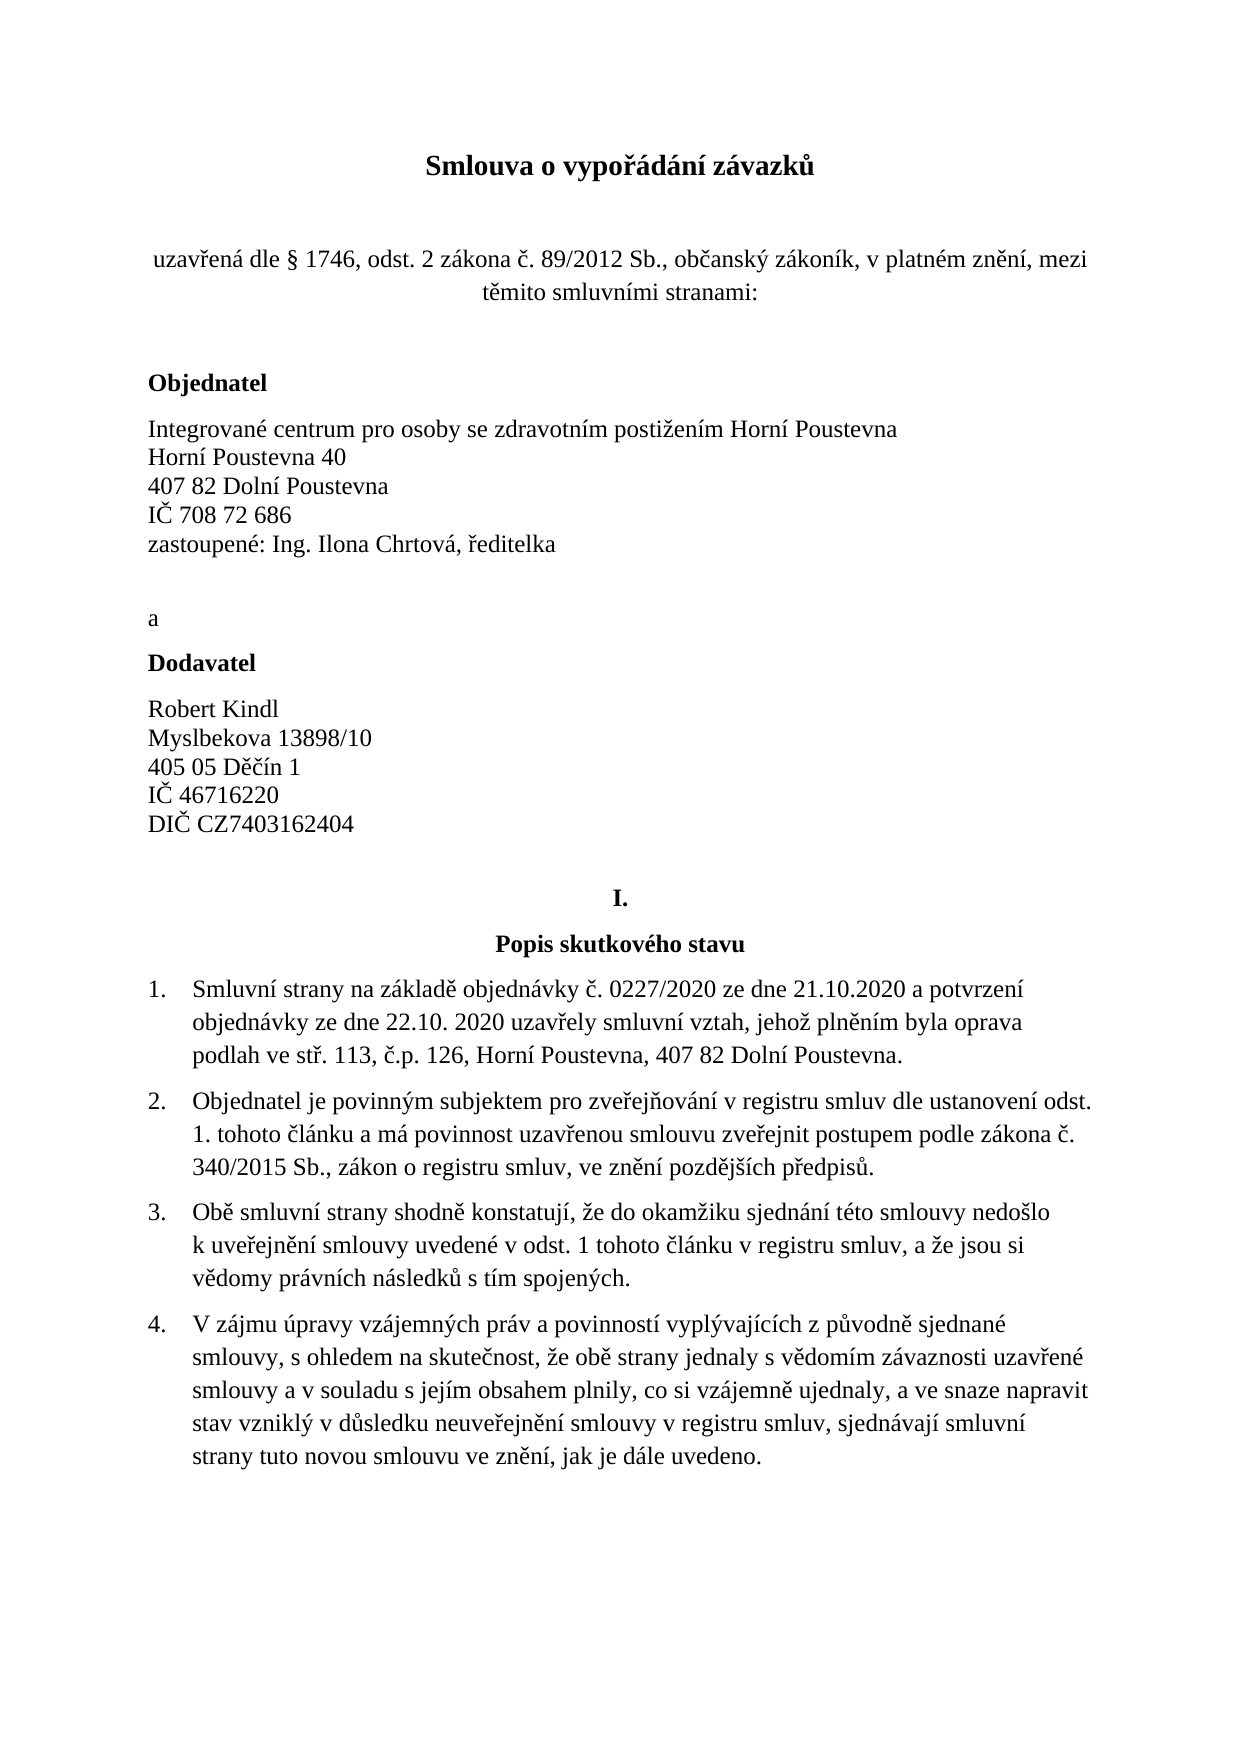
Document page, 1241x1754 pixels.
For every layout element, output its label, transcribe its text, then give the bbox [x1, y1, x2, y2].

list 407 82 Dolní Poustevna [148, 471, 1093, 500]
list Obě smluvní strany shodně konstatují, že do okamžiku sjednání této smlouvy nedošlo k uveřejnění smlouvy uvedené v odst. 1 tohoto článku v registru smluv, a že jsou si vědomy právních následků s tím spojených. [148, 1197, 1093, 1292]
text uzavřená dle § 1746, odst. 2 zákona č. 89/2012 Sb., občanský zákoník, v platném znění, mezi těmito smluvními stranami: [148, 244, 1093, 306]
list Dodavatel [148, 648, 1093, 677]
list 405 05 Děčín 1 [148, 752, 1093, 780]
text I. [148, 883, 1093, 912]
list DIČ CZ7403162404 [148, 809, 1093, 838]
list zastoupené: Ing. Ilona Chrtová, ředitelka [148, 529, 1093, 557]
list Objednatel je povinným subjektem pro zveřejňování v registru smluv dle ustanovení odst. 1. tohoto článku a má povinnost uzavřenou smlouvu zveřejnit postupem podle zákona č. 340/2015 Sb., zákon o registru smluv, ve znění pozdějších předpisů. [148, 1086, 1093, 1181]
list Integrované centrum pro osoby se zdravotním postižením Horní Poustevna [148, 414, 1093, 442]
list Robert Kindl [148, 694, 1093, 723]
text Popis skutkového stavu [148, 929, 1093, 958]
title Smlouva o vypořádání závazků [148, 148, 1093, 181]
list Smluvní strany na základě objednávky č. 0227/2020 ze dne 21.10.2020 a potvrzení objednávky ze dne 22.10. 2020 uzavřely smluvní vztah, jehož plněním byla oprava podlah ve stř. 113, č.p. 126, Horní Poustevna, 407 82 Dolní Poustevna. [148, 974, 1093, 1069]
list Objednatel [148, 368, 1093, 397]
list Horní Poustevna 40 [148, 442, 1093, 471]
list IČ 46716220 [148, 780, 1093, 809]
list V zájmu úpravy vzájemných práv a povinností vyplývajících z původně sjednané smlouvy, s ohledem na skutečnost, že obě strany jednaly s vědomím závaznosti uzavřené smlouvy a v souladu s jejím obsahem plnily, co si vzájemně ujednaly, a ve snaze napravit stav vzniklý v důsledku neuveřejnění smlouvy v registru smluv, sjednávají smluvní strany tuto novou smlouvu ve znění, jak je dále uvedeno. [148, 1309, 1093, 1470]
list IČ 708 72 686 [148, 500, 1093, 529]
list a [148, 603, 1093, 632]
list Myslbekova 13898/10 [148, 723, 1093, 752]
